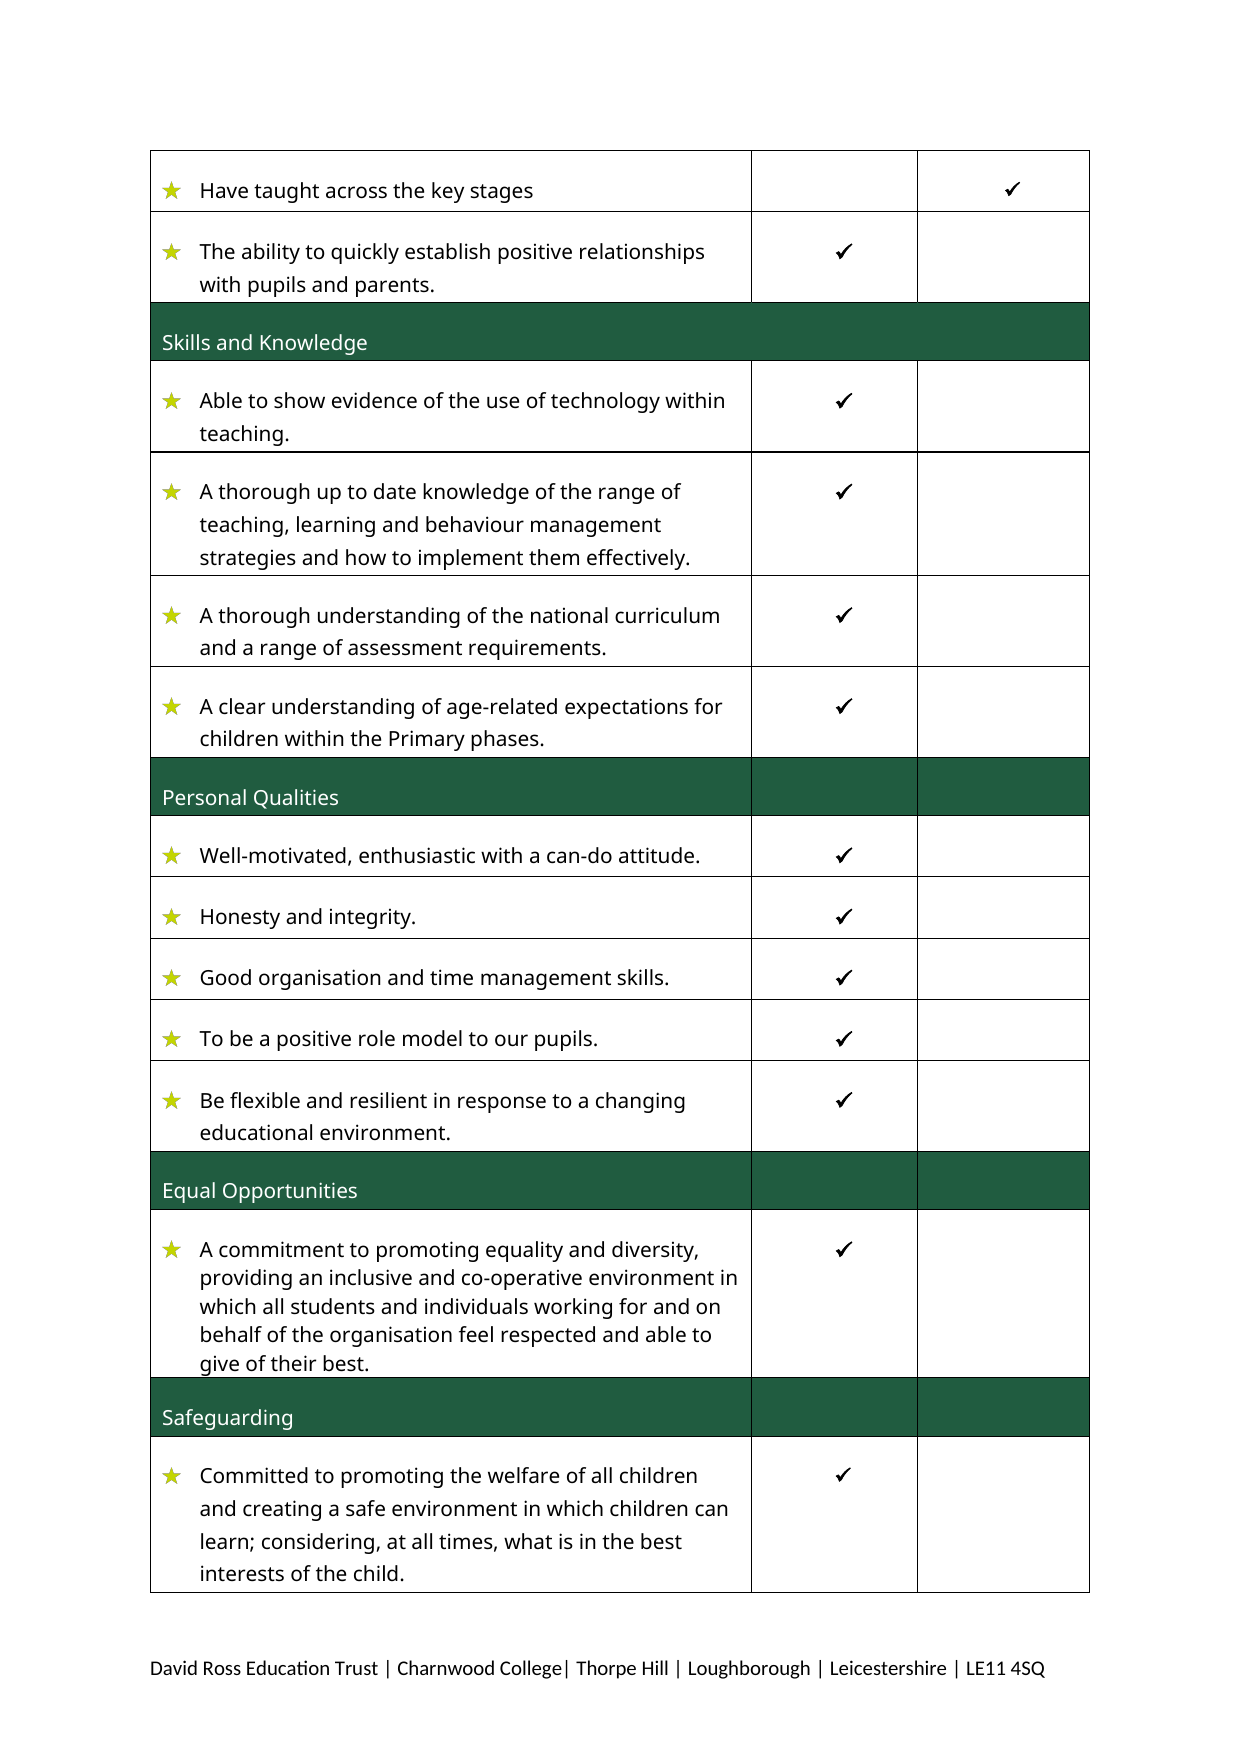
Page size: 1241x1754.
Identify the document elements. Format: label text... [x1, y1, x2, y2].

table_cell [918, 1378, 1089, 1436]
table_cell [752, 576, 917, 666]
table_cell [752, 758, 917, 815]
table_cell Personal Qualities [151, 758, 751, 815]
picture [162, 243, 181, 260]
picture [162, 697, 181, 715]
table_cell [752, 453, 917, 575]
table_cell [752, 667, 917, 757]
table_cell Committed to promoting the welfare of all children and creating a safe environment in which children can learn; considering, at all times, what is in the best interests of the child. [151, 1437, 751, 1592]
table_cell [918, 453, 1089, 575]
table_cell [752, 1000, 917, 1060]
table_cell Safeguarding [151, 1378, 751, 1436]
table_cell [918, 816, 1089, 876]
table_cell Equal Opportunities [151, 1152, 751, 1209]
table_cell [752, 1437, 917, 1592]
table_cell [752, 939, 917, 998]
table_cell [752, 1210, 917, 1377]
table_cell [918, 667, 1089, 757]
table_cell A commitment to promoting equality and diversity, providing an inclusive and co-operative environment in which all students and individuals working for and on behalf of the organisation feel respected and able to give of their best. [151, 1210, 751, 1377]
table_cell Honesty and integrity. [151, 877, 751, 937]
table_cell [752, 877, 917, 937]
table_cell [918, 1437, 1089, 1592]
picture [162, 1030, 181, 1047]
table_cell [918, 1000, 1089, 1060]
table_cell [918, 877, 1089, 937]
table_cell [752, 361, 917, 451]
table_cell Good organisation and time management skills. [151, 939, 751, 998]
table_cell [918, 361, 1089, 451]
table_cell Be flexible and resilient in response to a changing educational environment. [151, 1061, 751, 1151]
table_cell [752, 816, 917, 876]
picture [162, 908, 181, 925]
table_cell [752, 1061, 917, 1151]
table_cell [918, 758, 1089, 815]
table_cell [752, 212, 917, 302]
picture [162, 1240, 181, 1258]
table_cell Skills and Knowledge [151, 303, 751, 360]
table_cell [752, 303, 917, 360]
picture [162, 392, 181, 409]
table_cell A thorough up to date knowledge of the range of teaching, learning and behaviour management strategies and how to implement them effectively. [151, 453, 751, 575]
table_cell Able to show evidence of the use of technology within teaching. [151, 361, 751, 451]
table_cell Well-motivated, enthusiastic with a can-do attitude. [151, 816, 751, 876]
table_cell [918, 1061, 1089, 1151]
picture [162, 969, 181, 986]
table_cell [752, 151, 917, 211]
table_cell [918, 303, 1089, 360]
table_cell [752, 1152, 917, 1209]
table_cell [918, 1210, 1089, 1377]
table_cell A clear understanding of age-related expectations for children within the Primary phases. [151, 667, 751, 757]
table_cell [918, 212, 1089, 302]
table_cell [918, 939, 1089, 998]
picture [162, 846, 181, 864]
picture [162, 1091, 181, 1109]
table_cell A thorough understanding of the national curriculum and a range of assessment requirements. [151, 576, 751, 666]
picture [162, 483, 181, 500]
table_cell [918, 151, 1089, 211]
picture [162, 181, 181, 199]
table_cell [918, 576, 1089, 666]
table_cell [918, 1152, 1089, 1209]
table_cell To be a positive role model to our pupils. [151, 1000, 751, 1060]
table_cell Have taught across the key stages [151, 151, 751, 211]
table_cell [752, 1378, 917, 1436]
picture [162, 606, 181, 624]
picture [162, 1467, 181, 1484]
table_cell The ability to quickly establish positive relationships with pupils and parents. [151, 212, 751, 302]
